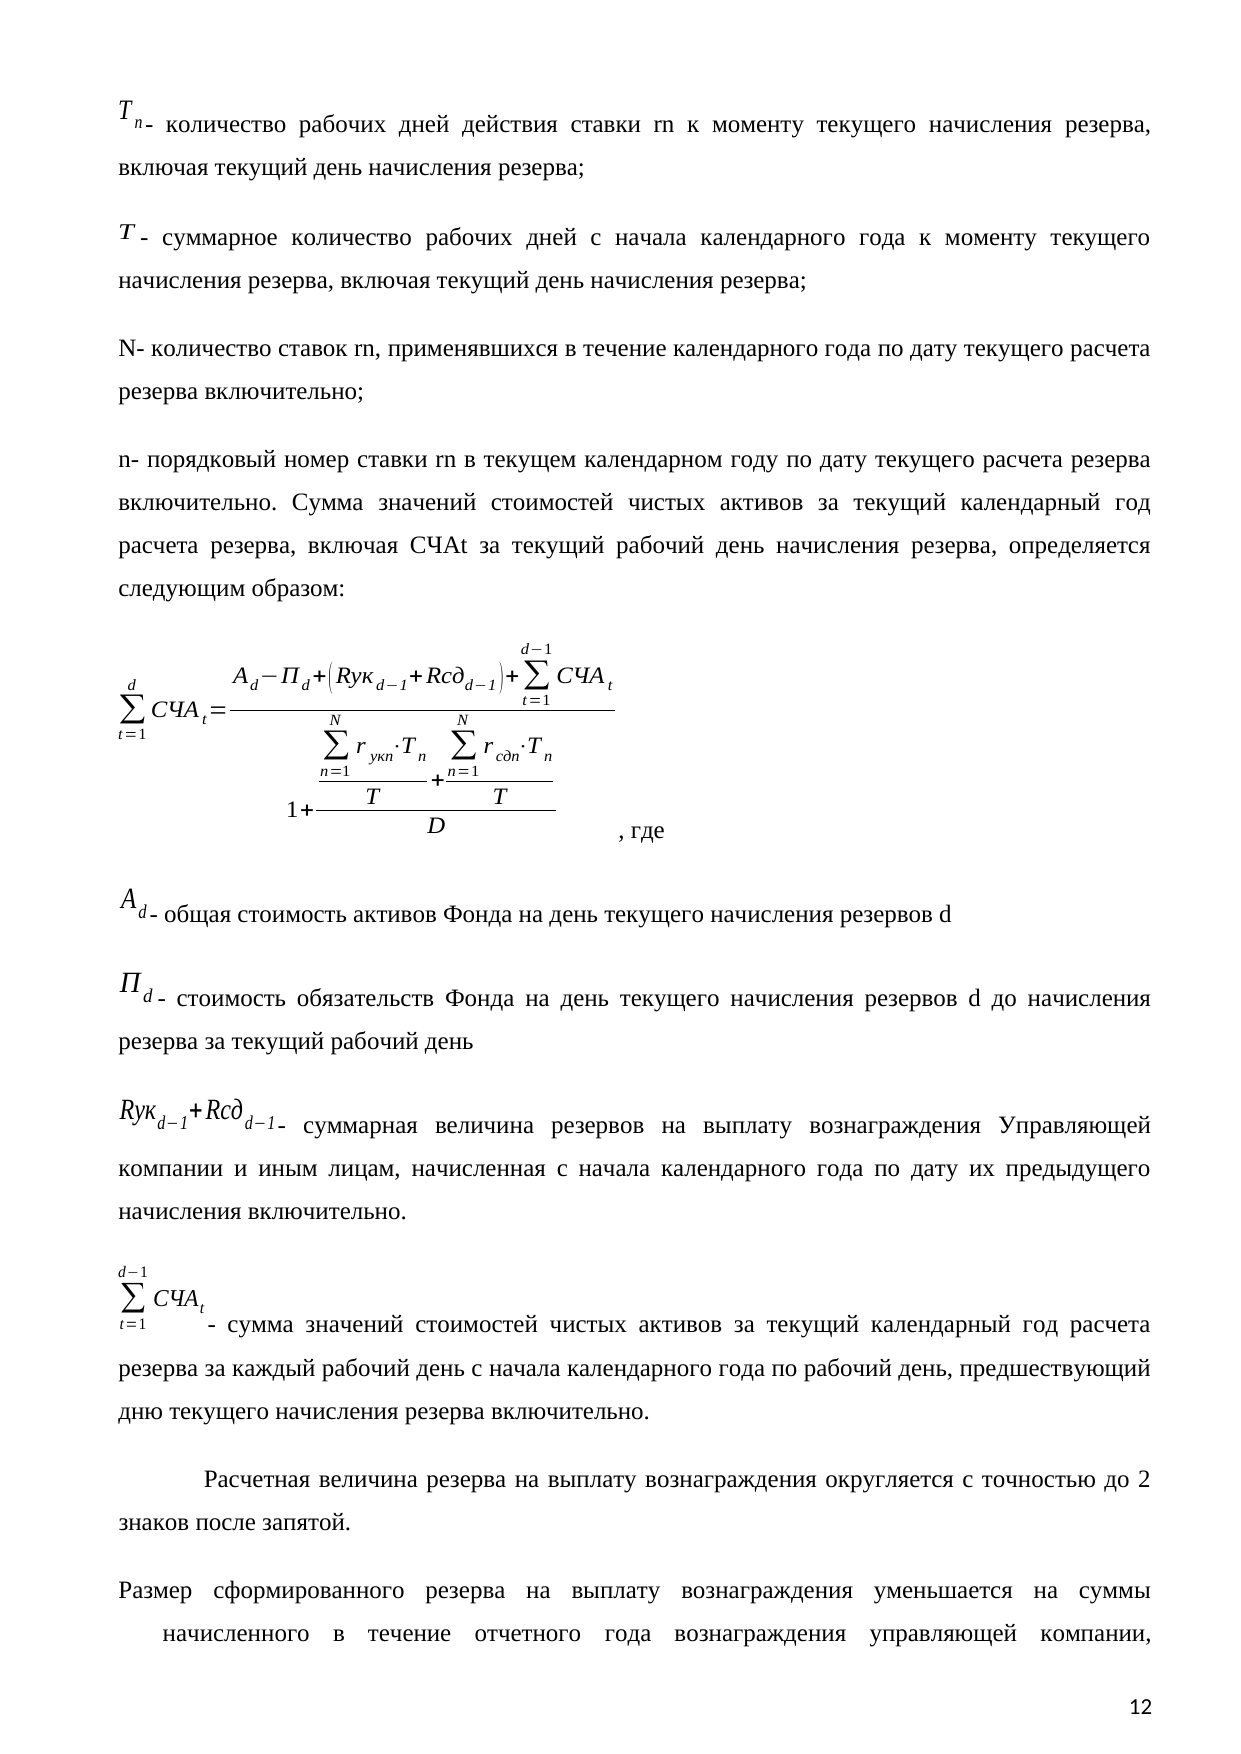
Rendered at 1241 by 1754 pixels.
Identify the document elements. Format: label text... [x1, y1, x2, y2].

text Расчетная величина резерва на выплату вознаграждения округляется с точностью до 2 знаков после запятой. [118, 1464, 1152, 1536]
text , где [118, 642, 1152, 844]
text - сумма значений стоимостей чистых активов за текущий календарный год расчета резерва за каждый рабочий день с начала календарного года по рабочий день, предшествующий дню текущего начисления резерва включительно. [118, 1264, 1152, 1424]
text N- количество ставок rn, применявшихся в течение календарного года по дату текущего расчета резерва включительно; [118, 333, 1152, 405]
text - количество рабочих дней действия ставки rn к моменту текущего начисления резерва, включая текущий день начисления резерва; [118, 94, 1152, 181]
text - общая стоимость активов Фонда на день текущего начисления резервов d [118, 883, 1152, 928]
text - суммарное количество рабочих дней с начала календарного года к моменту текущего начисления резерва, включая текущий день начисления резерва; [118, 220, 1152, 293]
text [118, 1575, 1152, 1647]
text n- порядковый номер ставки rn в текущем календарном году по дату текущего расчета резерва включительно. Сумма значений стоимостей чистых активов за текущий календарный год расчета резерва, включая СЧАt за текущий рабочий день начисления резерва, определяется следующим образом: [118, 444, 1152, 602]
text - стоимость обязательств Фонда на день текущего начисления резервов d до начисления резерва за текущий рабочий день [118, 967, 1152, 1055]
text - суммарная величина резервов на выплату вознаграждения Управляющей компании и иным лицам, начисленная с начала календарного года по дату их предыдущего начисления включительно. [118, 1094, 1152, 1225]
